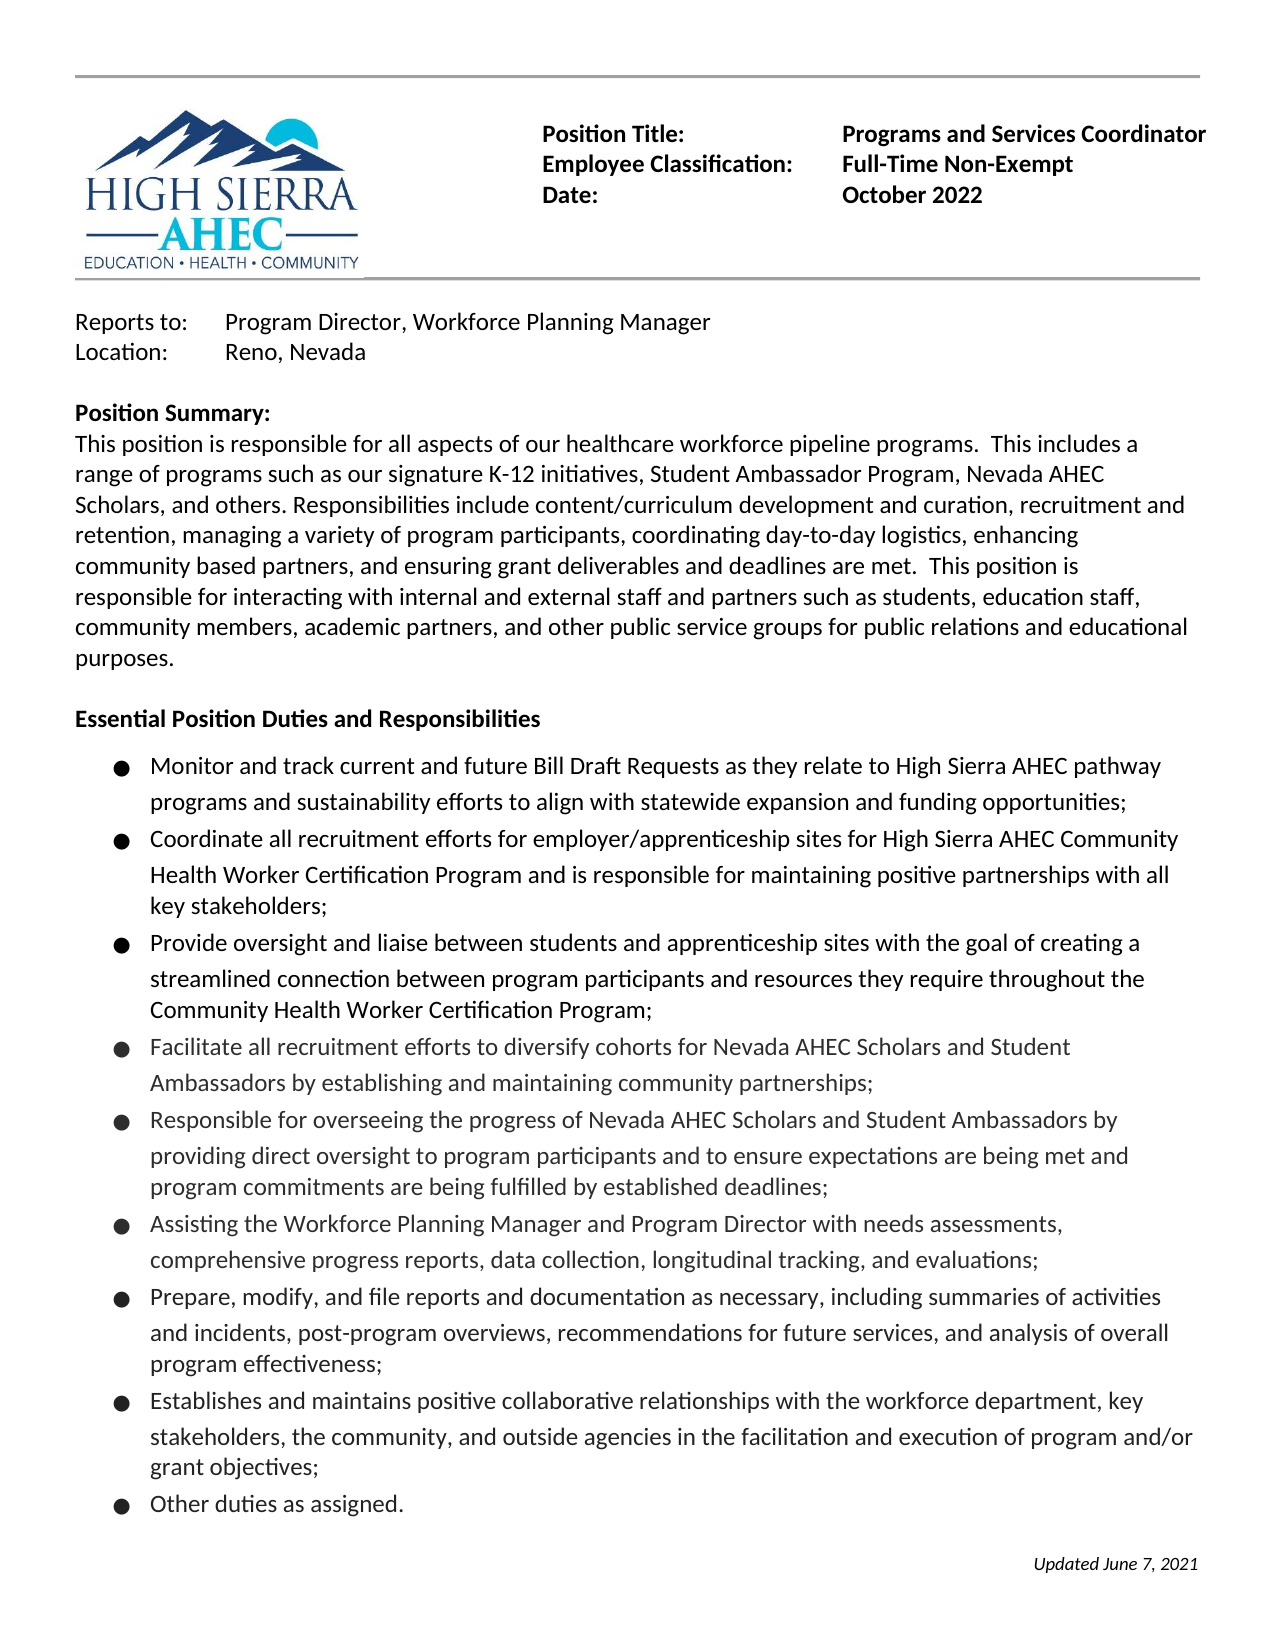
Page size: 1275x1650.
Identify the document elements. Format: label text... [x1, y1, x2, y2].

text Position Summary: [75, 397, 1200, 428]
text Essential Position Duties and Responsibilities [75, 703, 1200, 733]
text Location: Reno, Nevada [75, 336, 1200, 367]
list Monitor and track current and future Bill Draft Requests as they relate to High Sierra AHEC pathway programs and sustainability efforts to align with statewide expansion and funding opportunities; [112, 744, 1200, 817]
list Prepare, modify, and file reports and documentation as necessary, including summaries of activities and incidents, post-program overviews, recommendations for future services, and analysis of overall program effectiveness; [112, 1274, 1200, 1378]
list Assisting the Workforce Planning Manager and Program Director with needs assessments, comprehensive progress reports, data collection, longitudinal tracking, and evaluations; [112, 1201, 1200, 1274]
list Provide oversight and liaise between students and apprenticeship sites with the goal of creating a streamlined connection between program participants and resources they require throughout the Community Health Worker Certification Program; [112, 921, 1200, 1024]
list Establishes and maintains positive collaborative relationships with the workforce department, key stakeholders, the community, and outside agencies in the facilitation and execution of program and/or grant objectives; [112, 1378, 1200, 1482]
list Responsible for overseeing the progress of Nevada AHEC Scholars and Student Ambassadors by providing direct oversight to program participants and to ensure expectations are being met and program commitments are being fulfilled by established deadlines; [112, 1098, 1200, 1201]
text This position is responsible for all aspects of our healthcare workforce pipeline programs. This includes a range of programs such as our signature K-12 initiatives, Student Ambassador Program, Nevada AHEC Scholars, and others. Responsibilities include content/curriculum development and curation, recruitment and retention, managing a variety of program participants, coordinating day-to-day logistics, enhancing community based partners, and ensuring grant deliverables and deadlines are met. This position is responsible for interacting with internal and external staff and partners such as students, education staff, community members, academic partners, and other public service groups for public relations and educational purposes. [75, 428, 1200, 672]
list Other duties as assigned. [112, 1482, 1200, 1525]
picture [75, 103, 365, 278]
list Facilitate all recruitment efforts to diversify cohorts for Nevada AHEC Scholars and Student Ambassadors by establishing and maintaining community partnerships; [112, 1024, 1200, 1098]
text Reports to: Program Director, Workforce Planning Manager [75, 306, 1200, 336]
list Coordinate all recruitment efforts for employer/apprenticeship sites for High Sierra AHEC Community Health Worker Certification Program and is responsible for maintaining positive partnerships with all key stakeholders; [112, 817, 1200, 921]
